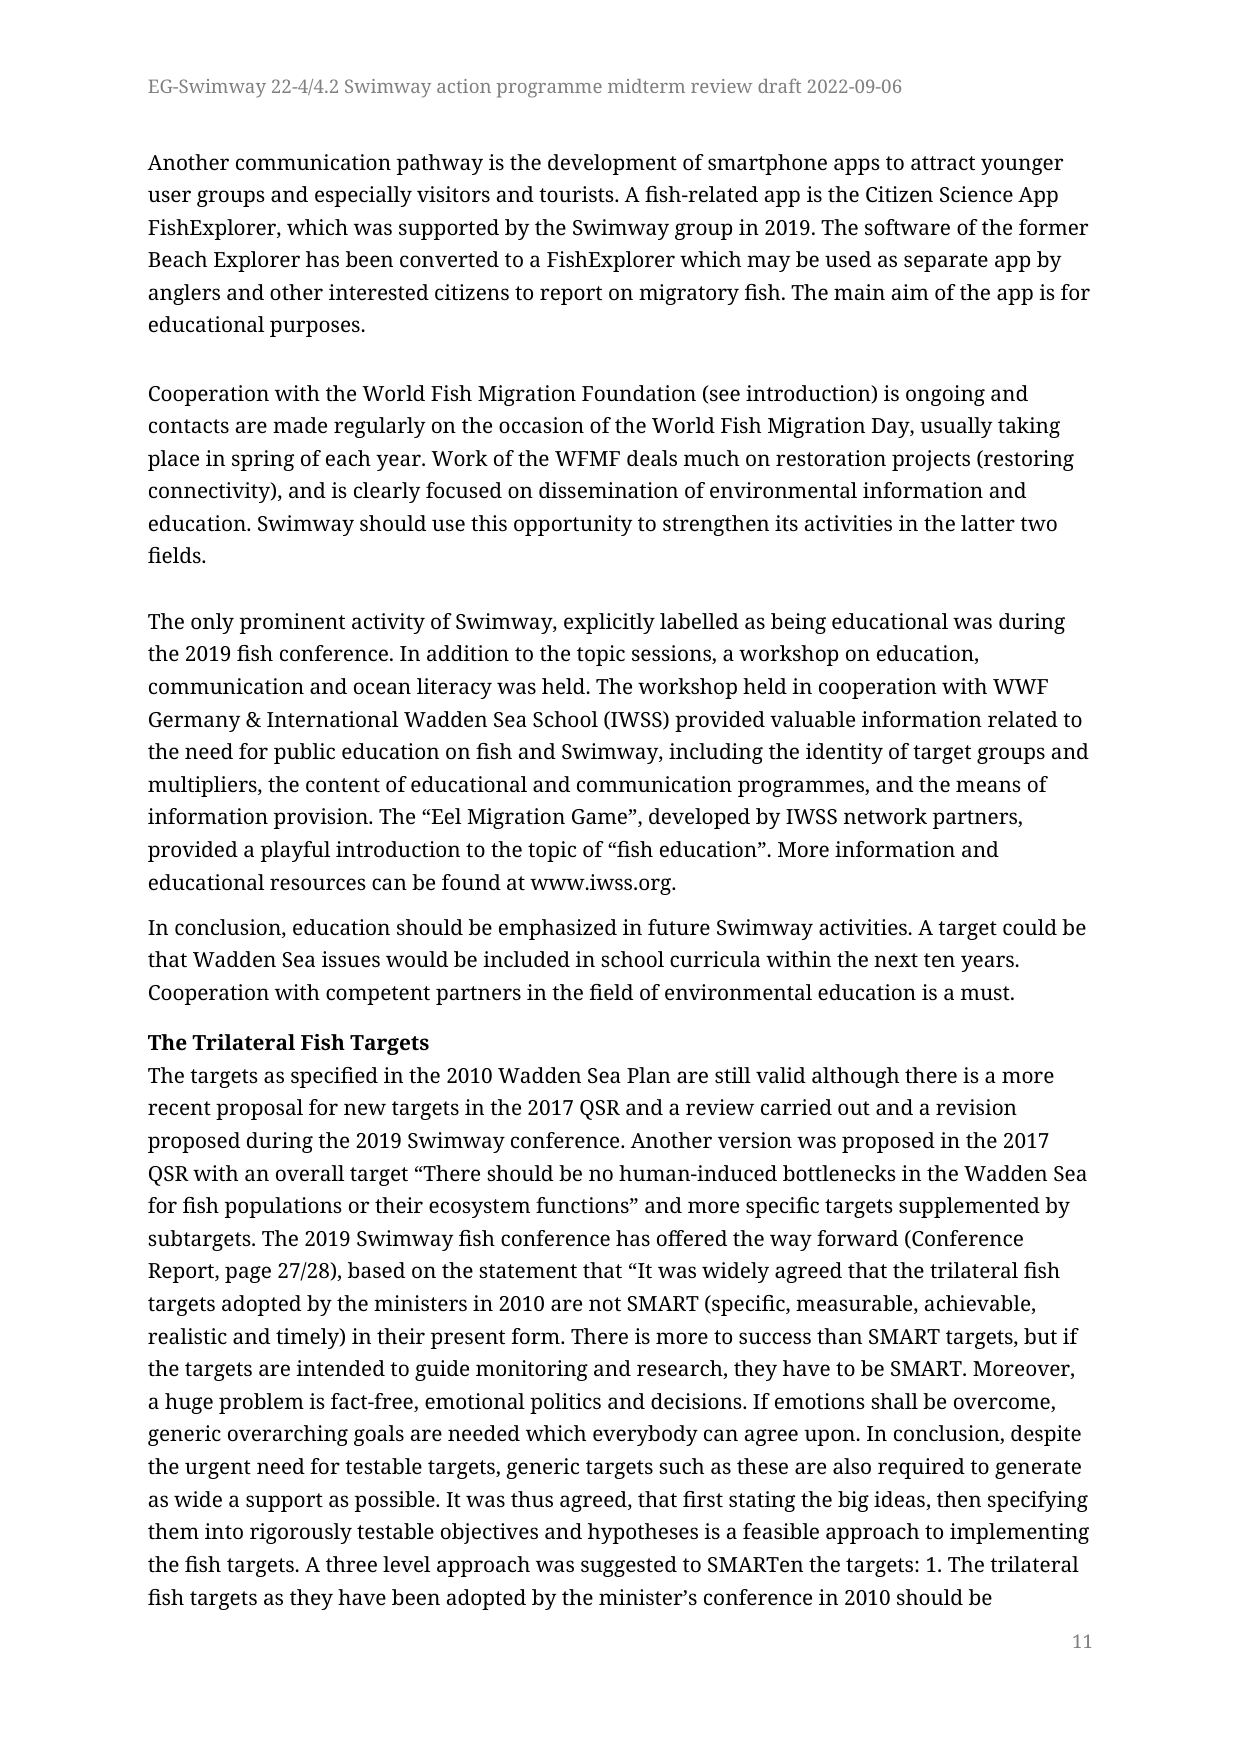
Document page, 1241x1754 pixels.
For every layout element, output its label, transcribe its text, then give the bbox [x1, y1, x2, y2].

text Cooperation with the World Fish Migration Foundation (see introduction) is ongoing and contacts are made regularly on the occasion of the World Fish Migration Day, usually taking place in spring of each year. Work of the WFMF deals much on restoration projects (restoring connectivity), and is clearly focused on dissemination of environmental information and education. Swimway should use this opportunity to strengthen its activities in the latter two fields. [148, 379, 1093, 570]
text Another communication pathway is the development of smartphone apps to attract younger user groups and especially visitors and tourists. A fish-related app is the Citizen Science App FishExplorer, which was supported by the Swimway group in 2019. The software of the former Beach Explorer has been converted to a FishExplorer which may be used as separate app by anglers and other interested citizens to report on migratory fish. The main aim of the app is for educational purposes. [148, 148, 1093, 339]
text The Trilateral Fish Targets [148, 1028, 1093, 1057]
text The only prominent activity of Swimway, explicitly labelled as being educational was during the 2019 fish conference. In addition to the topic sessions, a workshop on education, communication and ocean literacy was held. The workshop held in cooperation with WWF Germany & International Wadden Sea School (IWSS) provided valuable information related to the need for public education on fish and Swimway, including the identity of target groups and multipliers, the content of educational and communication programmes, and the means of information provision. The “Eel Migration Game”, developed by IWSS network partners, provided a playful introduction to the topic of “fish education”. More information and educational resources can be found at www.iwss.org. [148, 607, 1093, 896]
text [148, 1061, 1093, 1611]
text In conclusion, education should be emphasized in future Swimway activities. A target could be that Wadden Sea issues would be included in school curricula within the next ten years. Cooperation with competent partners in the field of environmental education is a must. [148, 913, 1093, 1006]
